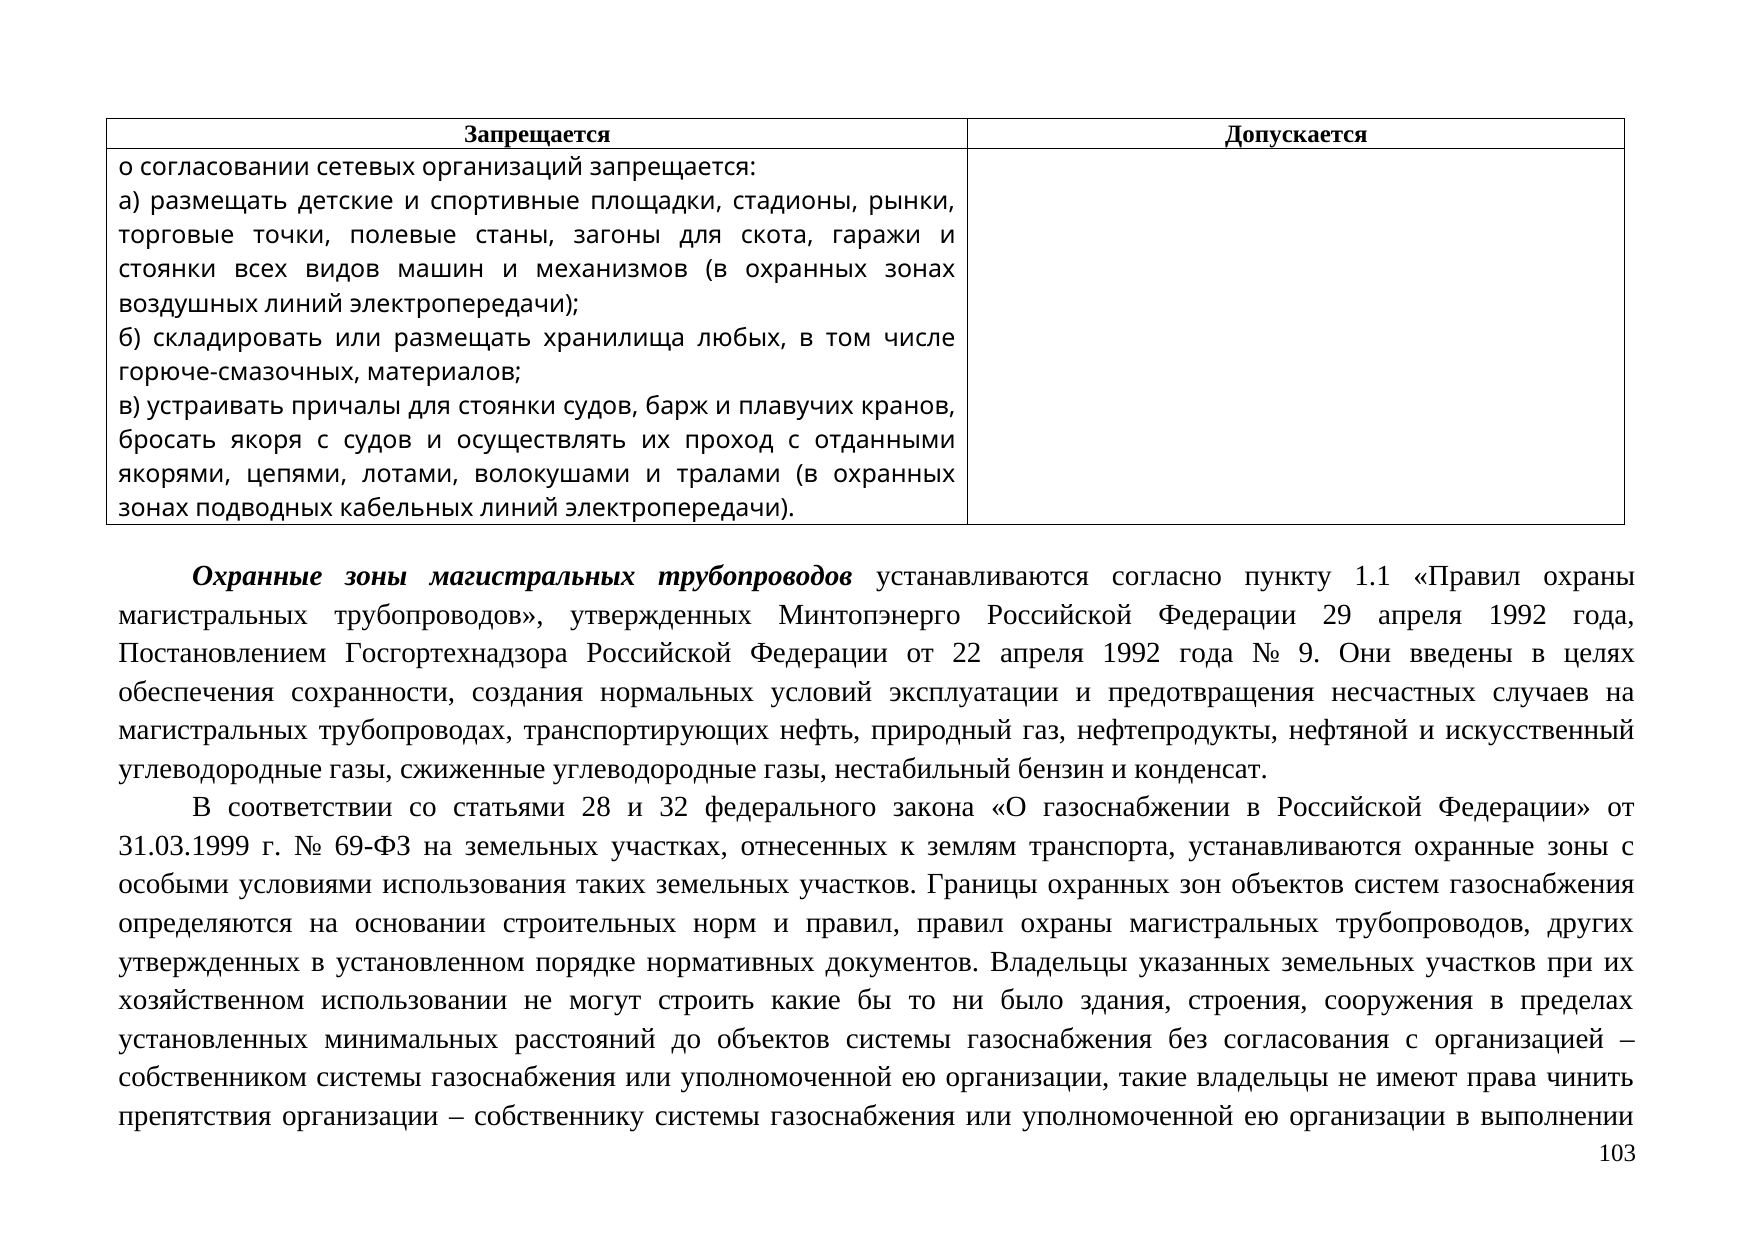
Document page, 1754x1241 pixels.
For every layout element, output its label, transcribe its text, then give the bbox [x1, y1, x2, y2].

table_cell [107, 149, 967, 524]
table_header Допускается [968, 119, 1624, 148]
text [118, 789, 1636, 1131]
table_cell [968, 149, 1624, 524]
table_header Запрещается [107, 119, 967, 148]
text Охранные зоны магистральных трубопроводов устанавливаются согласно пункту 1.1 «Правил охраны магистральных трубопроводов», утвержденных Минтопэнерго Российской Федерации 29 апреля 1992 года, Постановлением Госгортехнадзора Российской Федерации от 22 апреля 1992 года № 9. Они введены в целях обеспечения сохранности, создания нормальных условий эксплуатации и предотвращения несчастных случаев на магистральных трубопроводах, транспортирующих нефть, природный газ, нефтепродукты, нефтяной и искусственный углеводородные газы, сжиженные углеводородные газы, нестабильный бензин и конденсат. [118, 558, 1636, 784]
